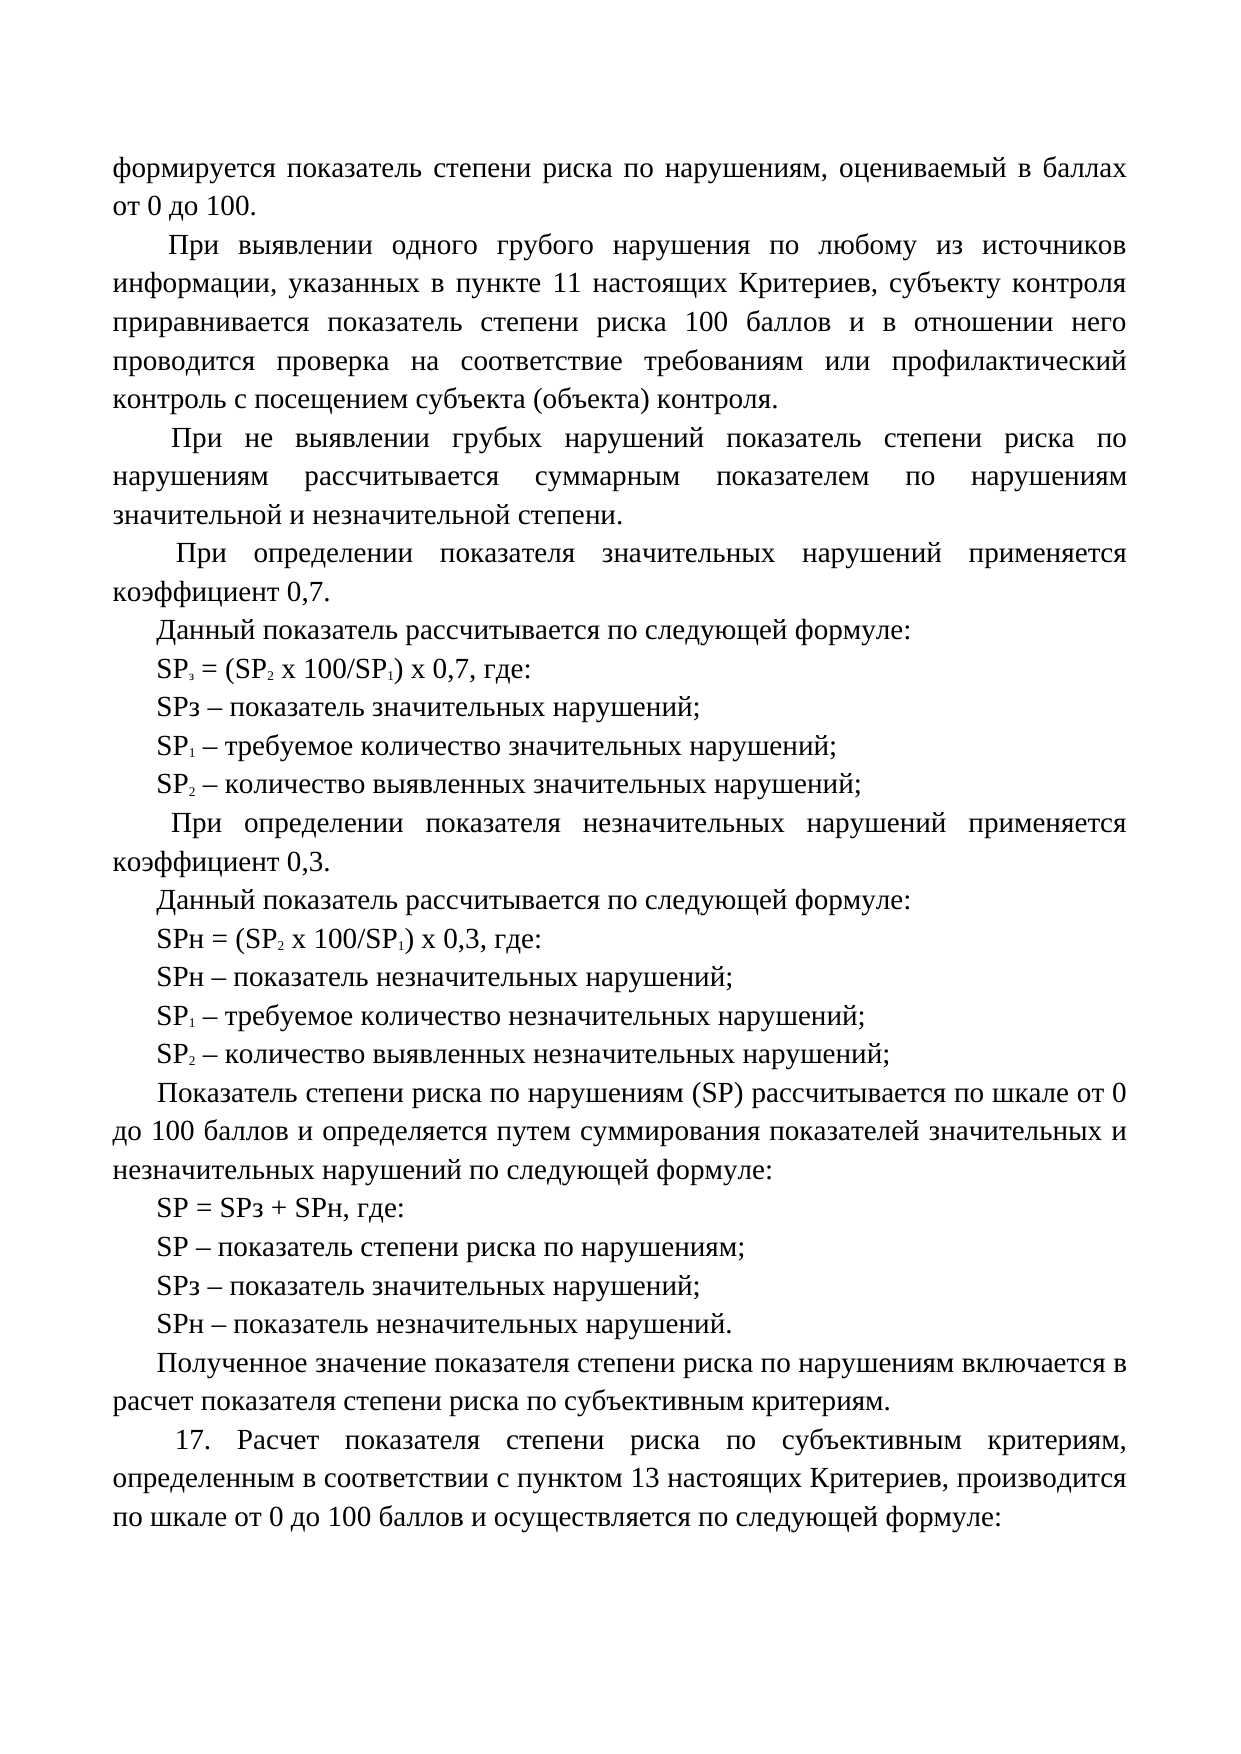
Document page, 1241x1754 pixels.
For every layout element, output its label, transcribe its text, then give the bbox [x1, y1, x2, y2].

text SР = SРз + SРн, где: [112, 1191, 1128, 1224]
text SР1 – требуемое количество незначительных нарушений; [112, 998, 1128, 1031]
text Данный показатель рассчитывается по следующей формуле: [112, 612, 1128, 646]
text SРн – показатель незначительных нарушений. [112, 1306, 1128, 1340]
text 17. Расчет показателя степени риска по субъективным критериям, определенным в соответствии с пунктом 13 настоящих Критериев, производится по шкале от 0 до 100 баллов и осуществляется по следующей формуле: [112, 1422, 1128, 1532]
text SР – показатель степени риска по нарушениям; [112, 1229, 1128, 1263]
text При выявлении одного грубого нарушения по любому из источников информации, указанных в пункте 11 настоящих Критериев, субъекту контроля приравнивается показатель степени риска 100 баллов и в отношении него проводится проверка на соответствие требованиям или профилактический контроль с посещением субъекта (объекта) контроля. [112, 227, 1128, 415]
text SРз – показатель значительных нарушений; [112, 689, 1128, 723]
text При определении показателя значительных нарушений применяется коэффициент 0,7. [112, 535, 1128, 607]
text SР1 – требуемое количество значительных нарушений; [112, 728, 1128, 762]
text При определении показателя незначительных нарушений применяется коэффициент 0,3. [112, 805, 1128, 877]
text Данный показатель рассчитывается по следующей формуле: [112, 882, 1128, 916]
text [112, 150, 1128, 222]
text SРз – показатель значительных нарушений; [112, 1268, 1128, 1301]
text SР2 – количество выявленных незначительных нарушений; [112, 1036, 1128, 1070]
text Полученное значение показателя степени риска по нарушениям включается в расчет показателя степени риска по субъективным критериям. [112, 1345, 1128, 1417]
text SРн – показатель незначительных нарушений; [112, 959, 1128, 993]
text SР2 – количество выявленных значительных нарушений; [112, 767, 1128, 800]
text Показатель степени риска по нарушениям (SР) рассчитывается по шкале от 0 до 100 баллов и определяется путем суммирования показателей значительных и незначительных нарушений по следующей формуле: [112, 1075, 1128, 1186]
text При не выявлении грубых нарушений показатель степени риска по нарушениям рассчитывается суммарным показателем по нарушениям значительной и незначительной степени. [112, 420, 1128, 530]
text SРн = (SР2 х 100/SР1) х 0,3, где: [112, 921, 1128, 954]
text SРз = (SР2 х 100/SР1) х 0,7, где: [112, 651, 1128, 684]
